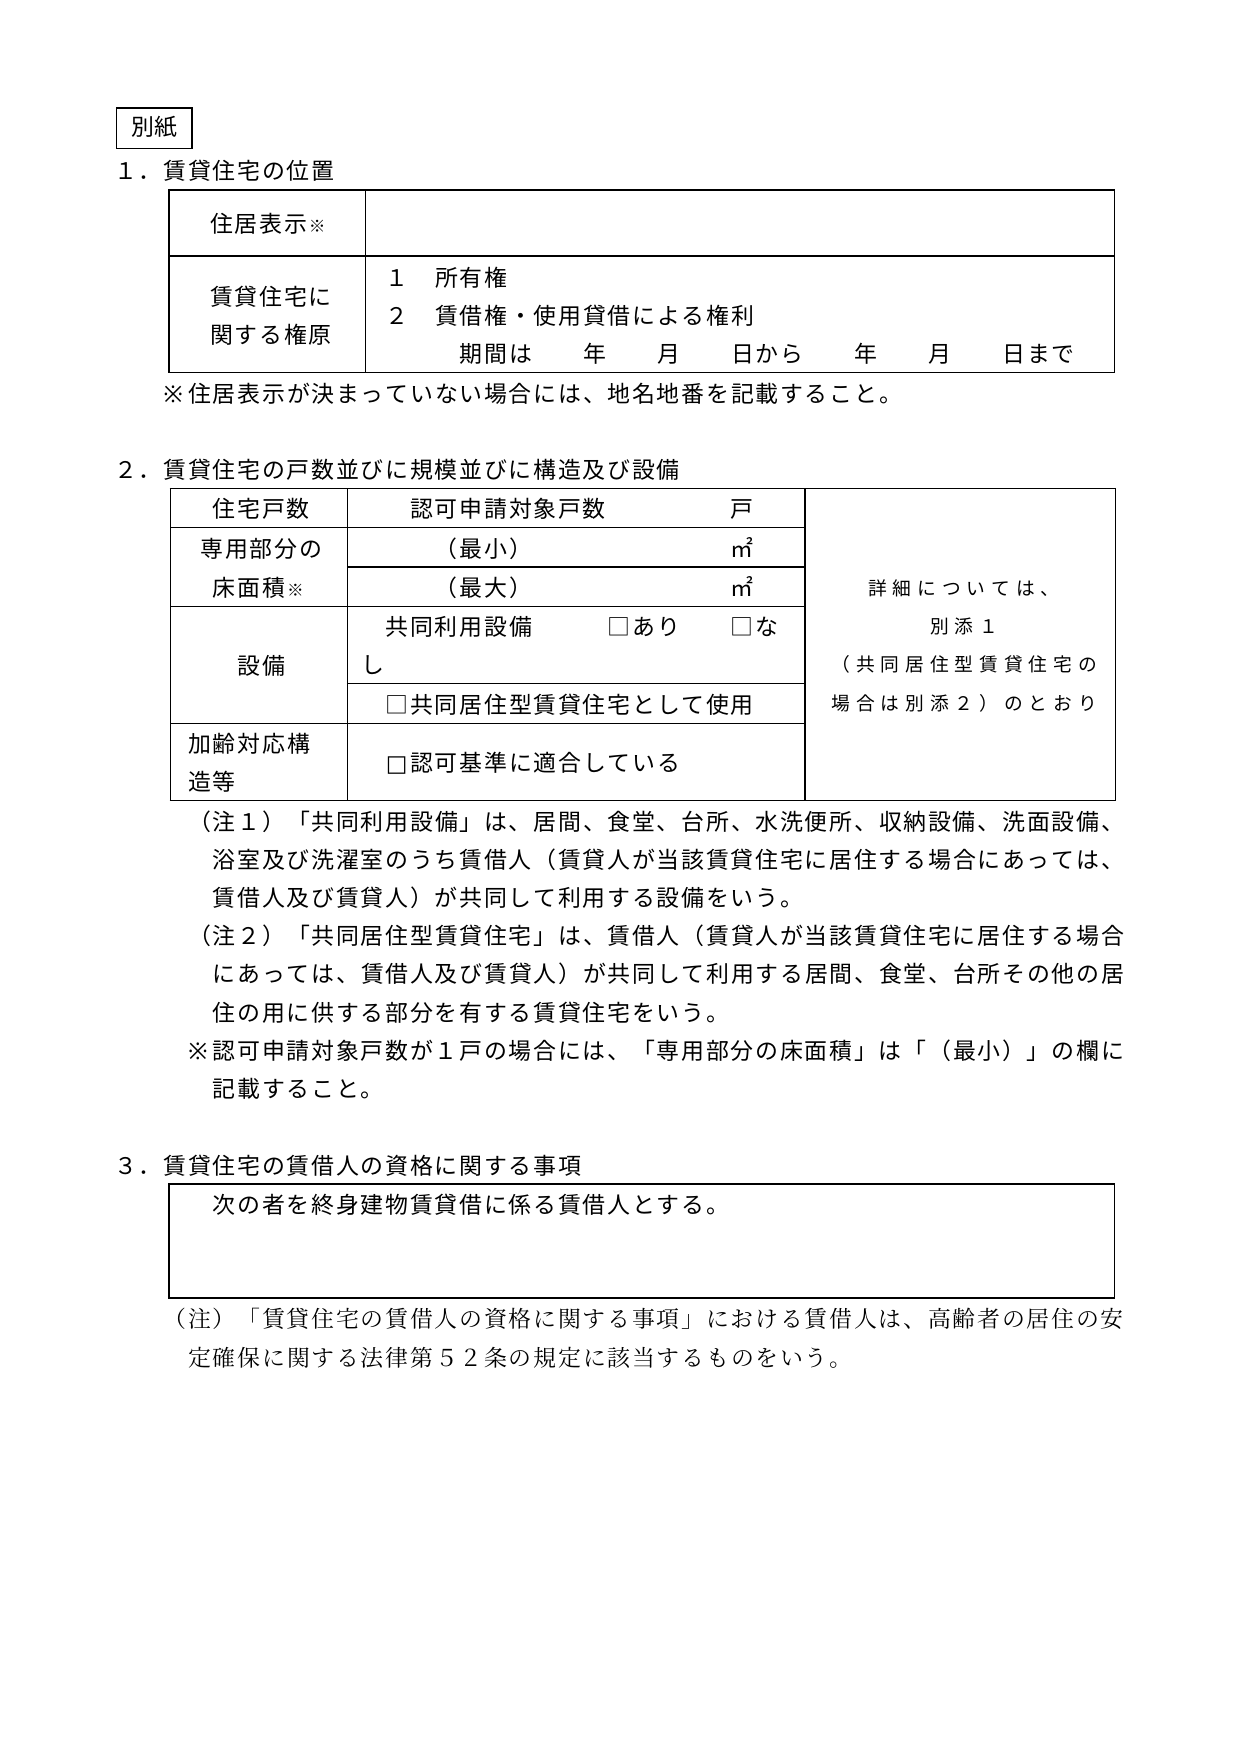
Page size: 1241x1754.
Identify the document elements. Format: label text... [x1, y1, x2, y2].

table_cell 専用部分の 床面積※ [171, 528, 347, 606]
table_header 次の者を終身建物賃貸借に係る賃借人とする。 [170, 1185, 1114, 1297]
table_cell □共同居住型賃貸住宅として使用 [348, 684, 804, 722]
table_cell （最小） ㎡ [348, 528, 804, 566]
table_header 詳細については、 別添１ （共同居住型賃貸住宅の場合は別添２）のとおり [806, 489, 1115, 800]
table_cell 賃貸住宅に 関する権原 [170, 257, 365, 372]
table_cell □認可基準に適合している [348, 724, 804, 800]
table_header [366, 191, 1114, 255]
text （注２）「共同居住型賃貸住宅」は、賃借人（賃貸人が当該賃貸住宅に居住する場合にあっては、賃借人及び賃貸人）が共同して利用する居間、食堂、台所その他の居住の用に供する部分を有する賃貸住宅をいう。 [163, 916, 1126, 1030]
table_cell 共同利用設備 □あり □なし [348, 607, 804, 683]
table_header 認可申請対象戸数 戸 [348, 489, 804, 527]
list ３．賃貸住宅の賃借人の資格に関する事項 [114, 1145, 1126, 1183]
text （注１）「共同利用設備」は、居間、食堂、台所、水洗便所、収納設備、洗面設備、浴室及び洗濯室のうち賃借人（賃貸人が当該賃貸住宅に居住する場合にあっては、賃借人及び賃貸人）が共同して利用する設備をいう。 [163, 801, 1126, 916]
table_cell １ 所有権 ２ 賃借権・使用貸借による権利 期間は 年 月 日から 年 月 日まで [366, 257, 1114, 372]
table_cell 加齢対応構造等 [171, 724, 347, 800]
table_header 住居表示※ [170, 191, 365, 255]
text ２．賃貸住宅の戸数並びに規模並びに構造及び設備 [114, 449, 1126, 488]
table_cell （最大） ㎡ [348, 568, 804, 606]
text （注）「賃貸住宅の賃借人の資格に関する事項」における賃借人は、高齢者の居住の安定確保に関する法律第５２条の規定に該当するものをいう。 [158, 1299, 1126, 1375]
table_header 住宅戸数 [171, 489, 347, 527]
text ※認可申請対象戸数が１戸の場合には、「専用部分の床面積」は「（最小）」の欄に記載すること。 [163, 1030, 1126, 1107]
table_cell 設備 [171, 607, 347, 722]
text ※住居表示が決まっていない場合には、地名地番を記載すること。 [158, 373, 1126, 411]
